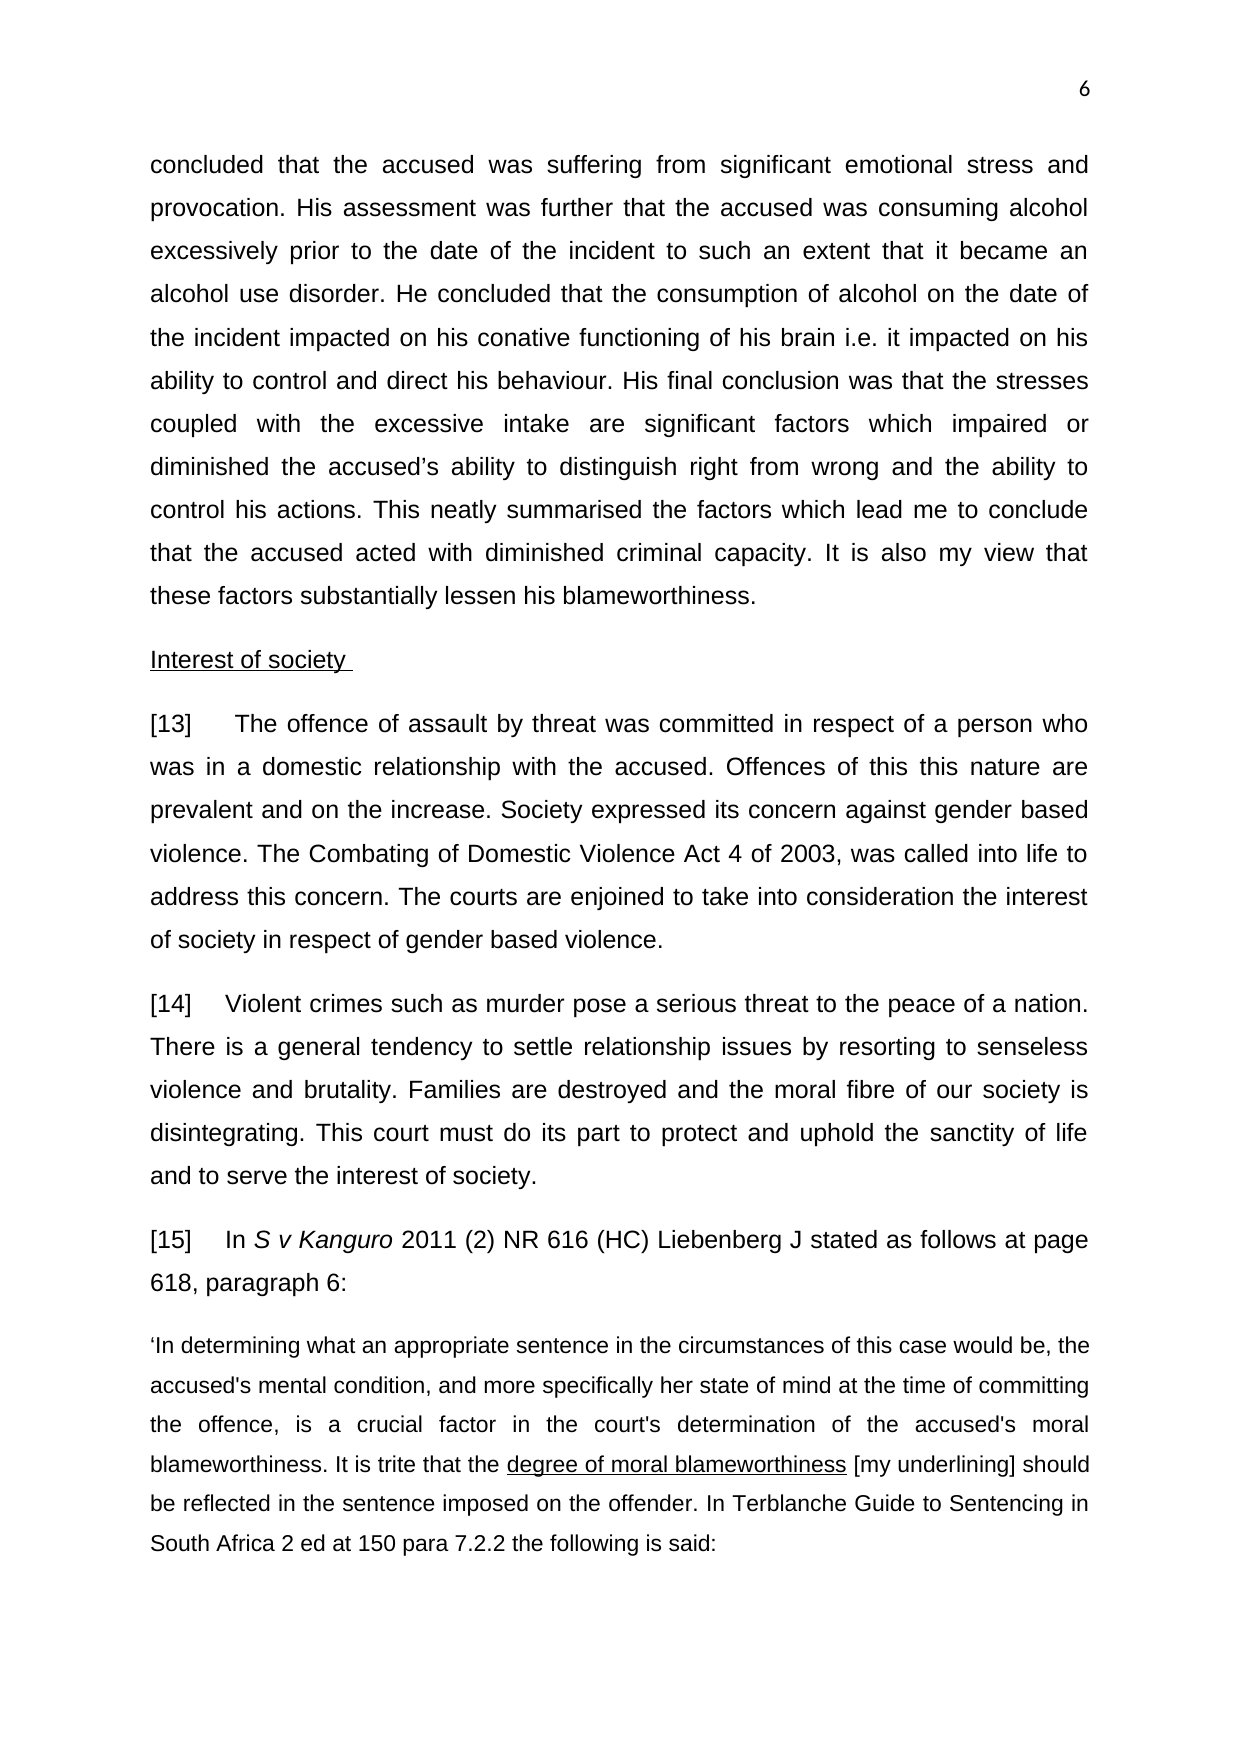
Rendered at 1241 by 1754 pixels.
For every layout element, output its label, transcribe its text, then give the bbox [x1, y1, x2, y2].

text [14] Violent crimes such as murder pose a serious threat to the peace of a nation. There is a general tendency to settle relationship issues by resorting to senseless violence and brutality. Families are destroyed and the moral fibre of our society is disintegrating. This court must do its part to protect and uphold the sanctity of life and to serve the interest of society. [150, 989, 1090, 1190]
text [15] In S v Kanguro 2011 (2) NR 616 (HC) Liebenberg J stated as follows at page 618, paragraph 6: [150, 1225, 1090, 1297]
text [13] The offence of assault by threat was committed in respect of a person who was in a domestic relationship with the accused. Offences of this this nature are prevalent and on the increase. Society expressed its concern against gender based violence. The Combating of Domestic Violence Act 4 of 2003, was called into life to address this concern. The courts are enjoined to take into consideration the interest of society in respect of gender based violence. [150, 709, 1090, 953]
text Interest of society [150, 645, 1090, 674]
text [150, 150, 1090, 610]
text ‘In determining what an appropriate sentence in the circumstances of this case would be, the accused's mental condition, and more specifically her state of mind at the time of committing the offence, is a crucial factor in the court's determination of the accused's moral blameworthiness. It is trite that the degree of moral blameworthiness [my underlining] should be reflected in the sentence imposed on the offender. In Terblanche Guide to Sentencing in South Africa 2 ed at 150 para 7.2.2 the following is said: [150, 1332, 1090, 1556]
